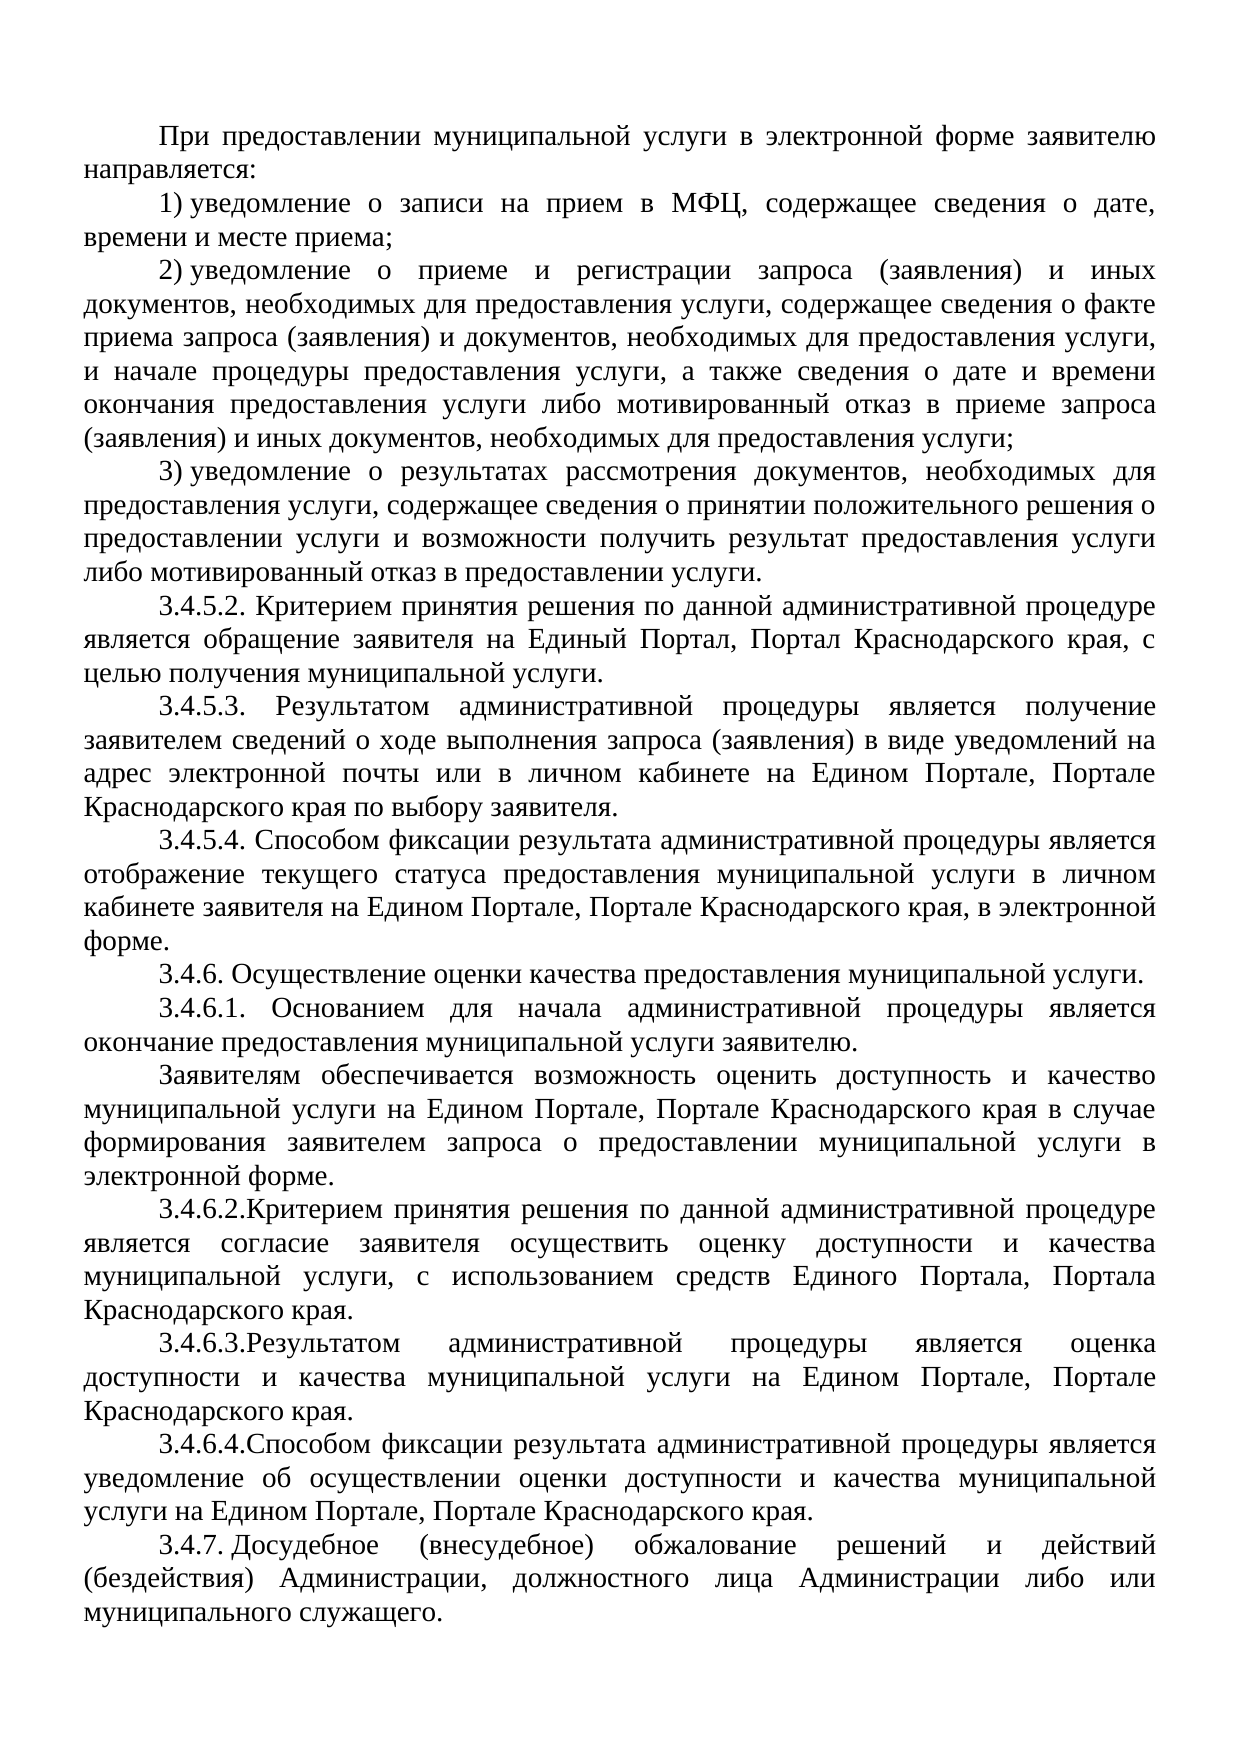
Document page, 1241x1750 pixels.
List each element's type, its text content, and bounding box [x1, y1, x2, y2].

text 2) уведомление о приеме и регистрации запроса (заявления) и иных документов, необходимых для предоставления услуги, содержащее сведения о факте приема запроса (заявления) и документов, необходимых для предоставления услуги, и начале процедуры предоставления услуги, а также сведения о дате и времени окончания предоставления услуги либо мотивированный отказ в приеме запроса (заявления) и иных документов, необходимых для предоставления услуги; [83, 252, 1157, 453]
text 3) уведомление о результатах рассмотрения документов, необходимых для предоставления услуги, содержащее сведения о принятии положительного решения о предоставлении услуги и возможности получить результат предоставления услуги либо мотивированный отказ в предоставлении услуги. [83, 453, 1157, 588]
text 3.4.6.2.Критерием принятия решения по данной административной процедуре является согласие заявителя осуществить оценку доступности и качества муниципальной услуги, с использованием средств Единого Портала, Портала Краснодарского края. [83, 1191, 1157, 1326]
text 3.4.5.2. Критерием принятия решения по данной административной процедуре является обращение заявителя на Единый Портал, Портал Краснодарского края, с целью получения муниципальной услуги. [83, 588, 1157, 688]
text 3.4.5.4. Способом фиксации результата административной процедуры является отображение текущего статуса предоставления муниципальной услуги в личном кабинете заявителя на Едином Портале, Портале Краснодарского края, в электронной форме. [83, 822, 1157, 957]
text 3.4.6.1. Основанием для начала административной процедуры является окончание предоставления муниципальной услуги заявителю. [83, 990, 1157, 1057]
text 3.4.6. Осуществление оценки качества предоставления муниципальной услуги. [83, 957, 1157, 990]
text Заявителям обеспечивается возможность оценить доступность и качество муниципальной услуги на Едином Портале, Портале Краснодарского края в случае формирования заявителем запроса о предоставлении муниципальной услуги в электронной форме. [83, 1057, 1157, 1191]
text 3.4.7. Досудебное (внесудебное) обжалование решений и действий (бездействия) Администрации, должностного лица Администрации либо или муниципального служащего. [83, 1527, 1157, 1627]
text 1) уведомление о записи на прием в МФЦ, содержащее сведения о дате, времени и месте приема; [83, 185, 1157, 252]
text 3.4.6.3.Результатом административной процедуры является оценка доступности и качества муниципальной услуги на Едином Портале, Портале Краснодарского края. [83, 1326, 1157, 1426]
text 3.4.5.3. Результатом административной процедуры является получение заявителем сведений о ходе выполнения запроса (заявления) в виде уведомлений на адрес электронной почты или в личном кабинете на Едином Портале, Портале Краснодарского края по выбору заявителя. [83, 688, 1157, 822]
text При предоставлении муниципальной услуги в электронной форме заявителю направляется: [83, 118, 1157, 185]
text 3.4.6.4.Способом фиксации результата административной процедуры является уведомление об осуществлении оценки доступности и качества муниципальной услуги на Едином Портале, Портале Краснодарского края. [83, 1426, 1157, 1527]
